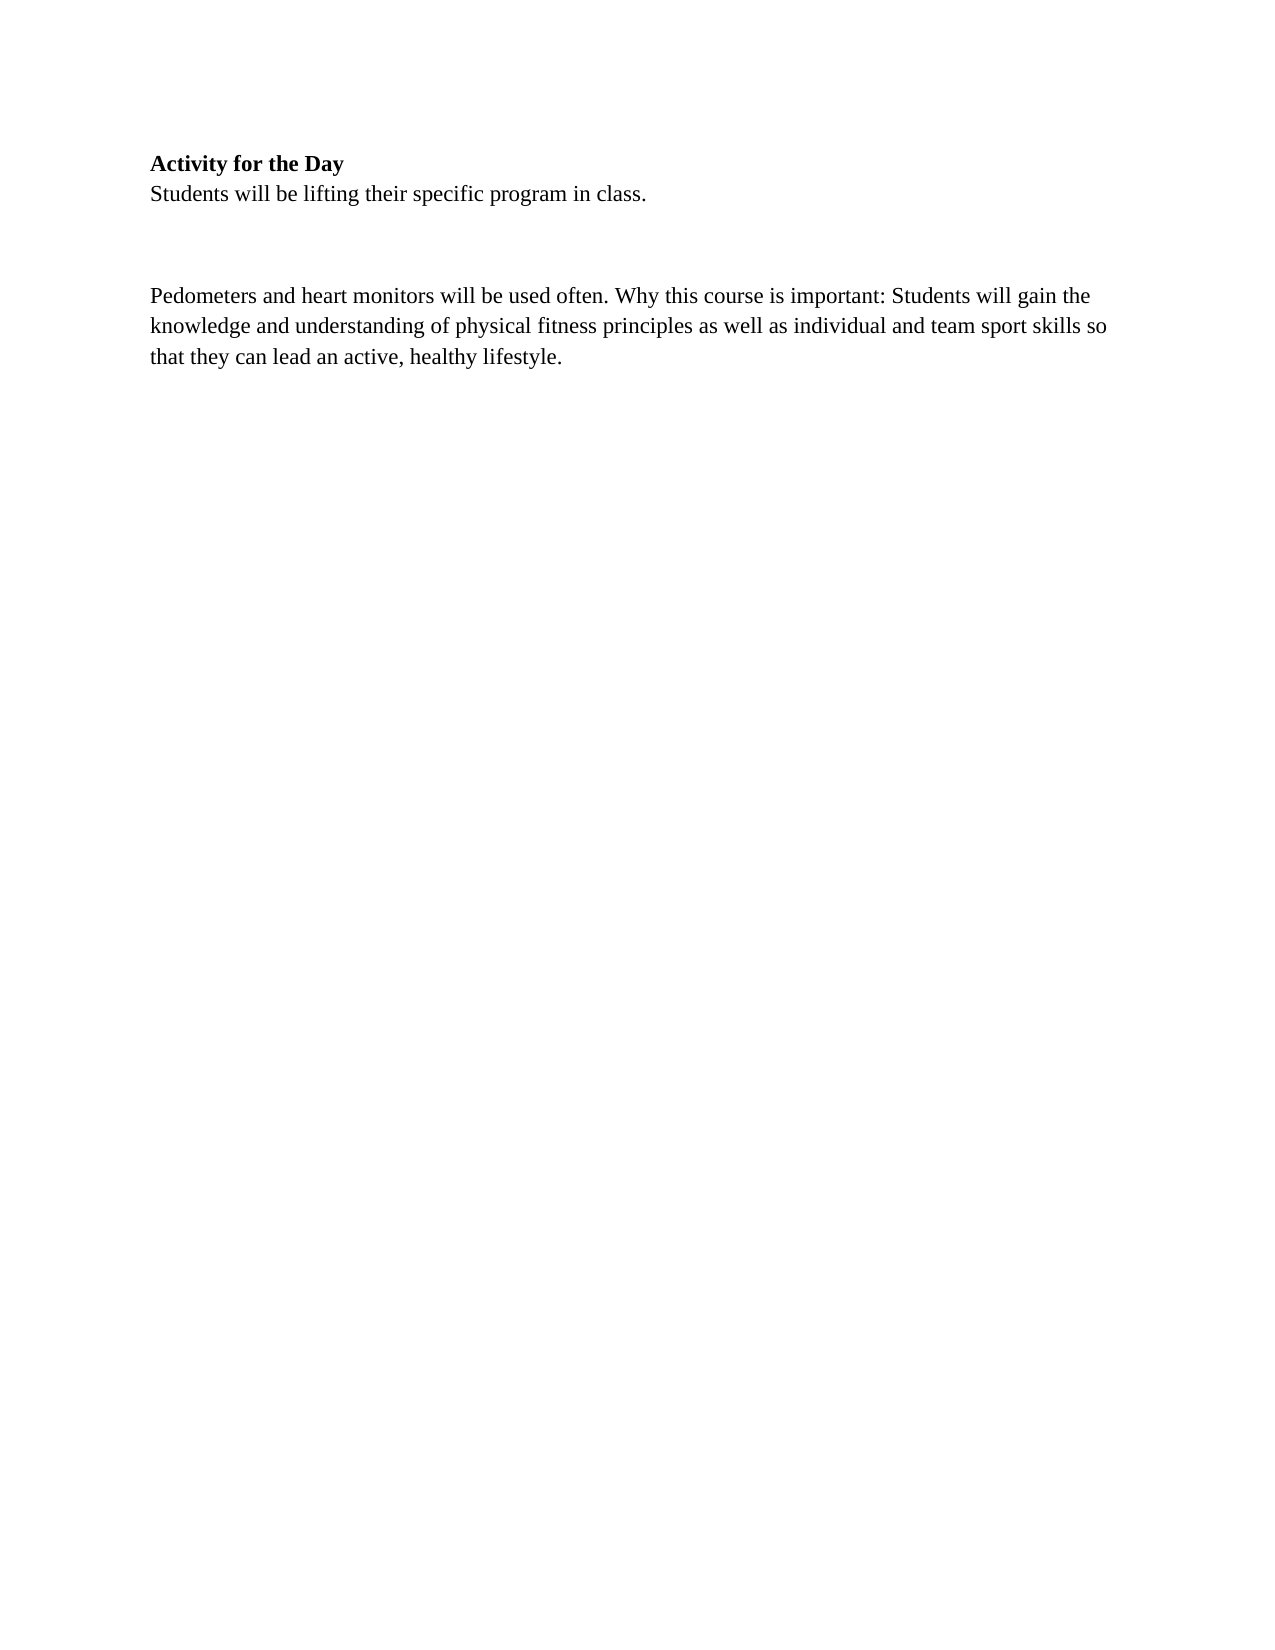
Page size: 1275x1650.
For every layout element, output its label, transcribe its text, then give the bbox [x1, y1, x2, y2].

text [150, 150, 1125, 207]
text Pedometers and heart monitors will be used often. Why this course is important: Students will gain the knowledge and understanding of physical fitness principles as well as individual and team sport skills so that they can lead an active, healthy lifestyle. [150, 282, 1125, 369]
